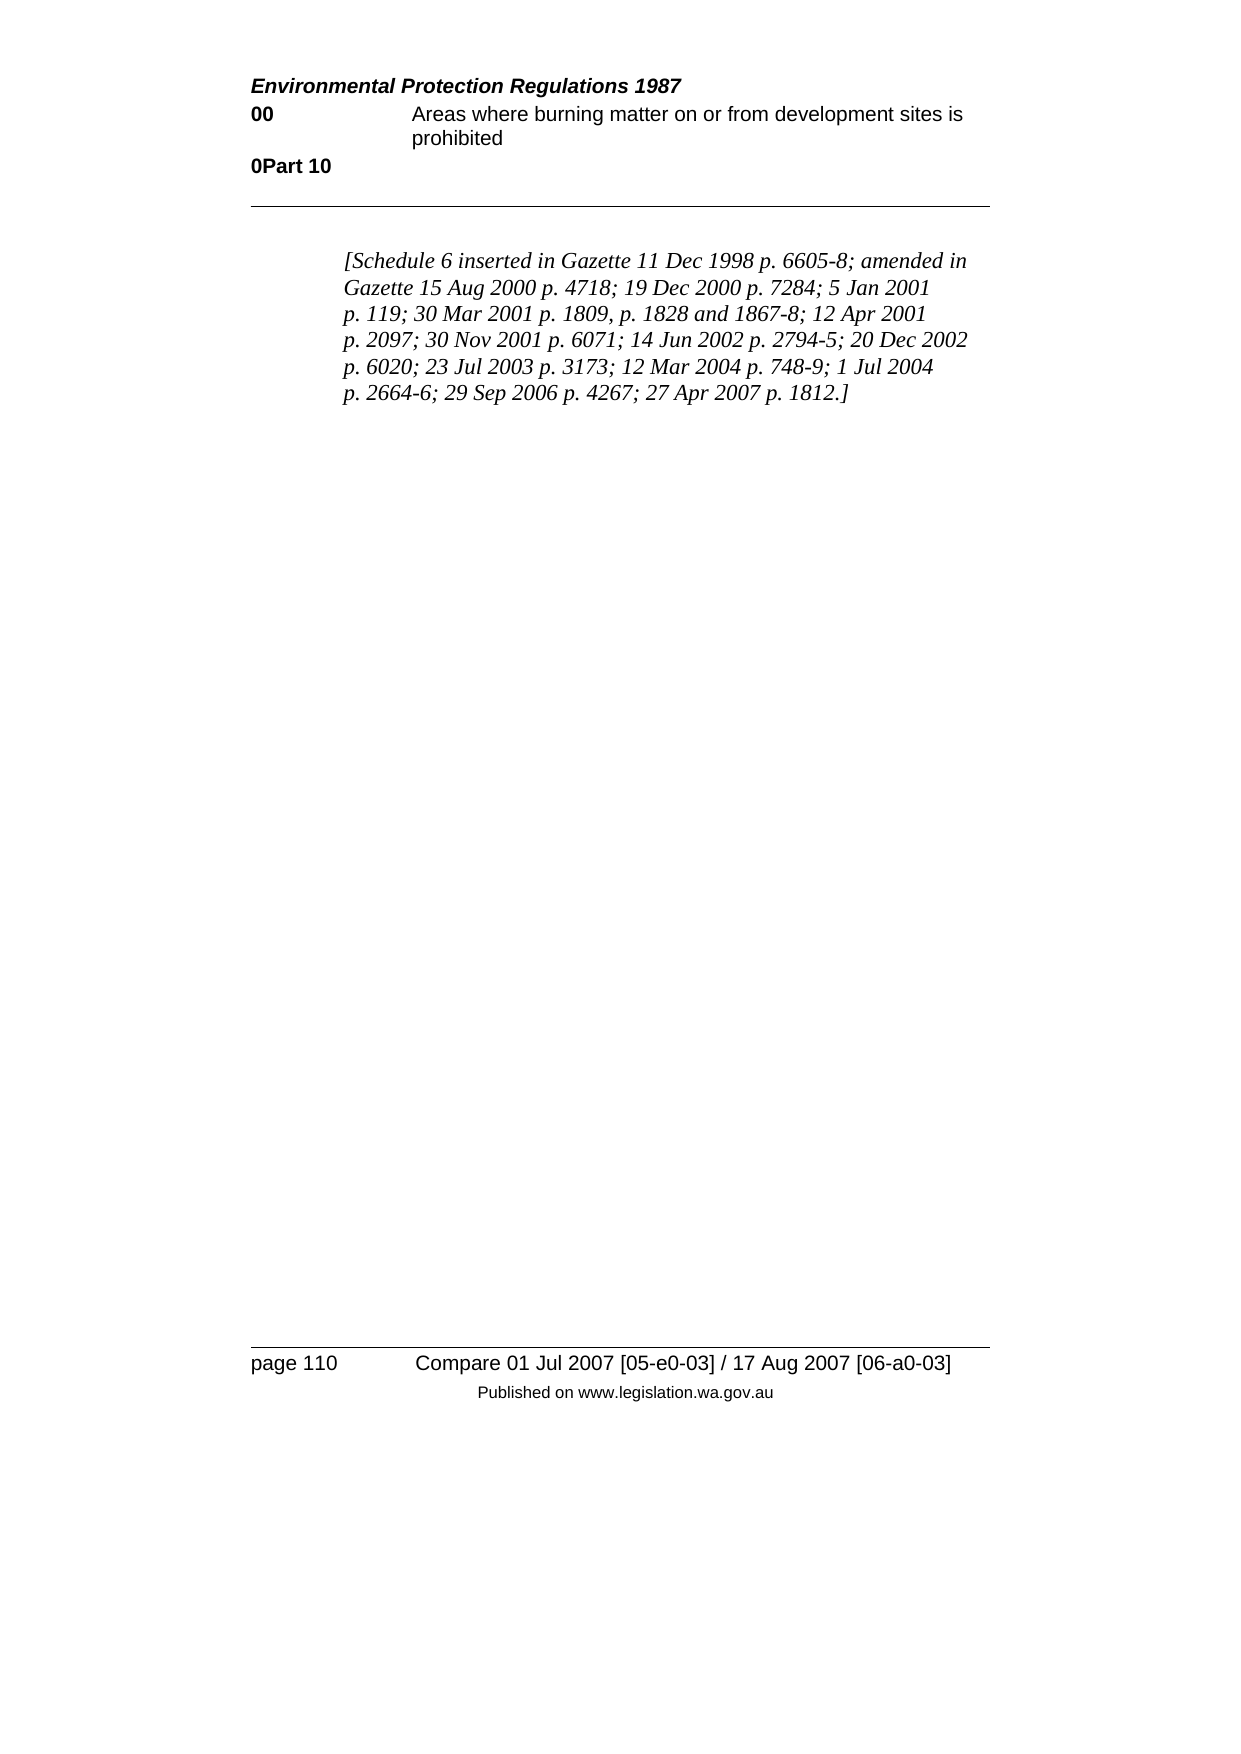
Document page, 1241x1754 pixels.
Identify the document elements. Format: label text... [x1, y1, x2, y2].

text [Schedule 6 inserted in Gazette 11 Dec 1998 p. 6605-8; amended in Gazette 15 Aug 2000 p. 4718; 19 Dec 2000 p. 7284; 5 Jan 2001 p. 119; 30 Mar 2001 p. 1809, p. 1828 and 1867-8; 12 Apr 2001 p. 2097; 30 Nov 2001 p. 6071; 14 Jun 2002 p. 2794-5; 20 Dec 2002 p. 6020; 23 Jul 2003 p. 3173; 12 Mar 2004 p. 748-9; 1 Jul 2004 p. 2664-6; 29 Sep 2006 p. 4267; 27 Apr 2007 p. 1812.] [251, 247, 990, 406]
